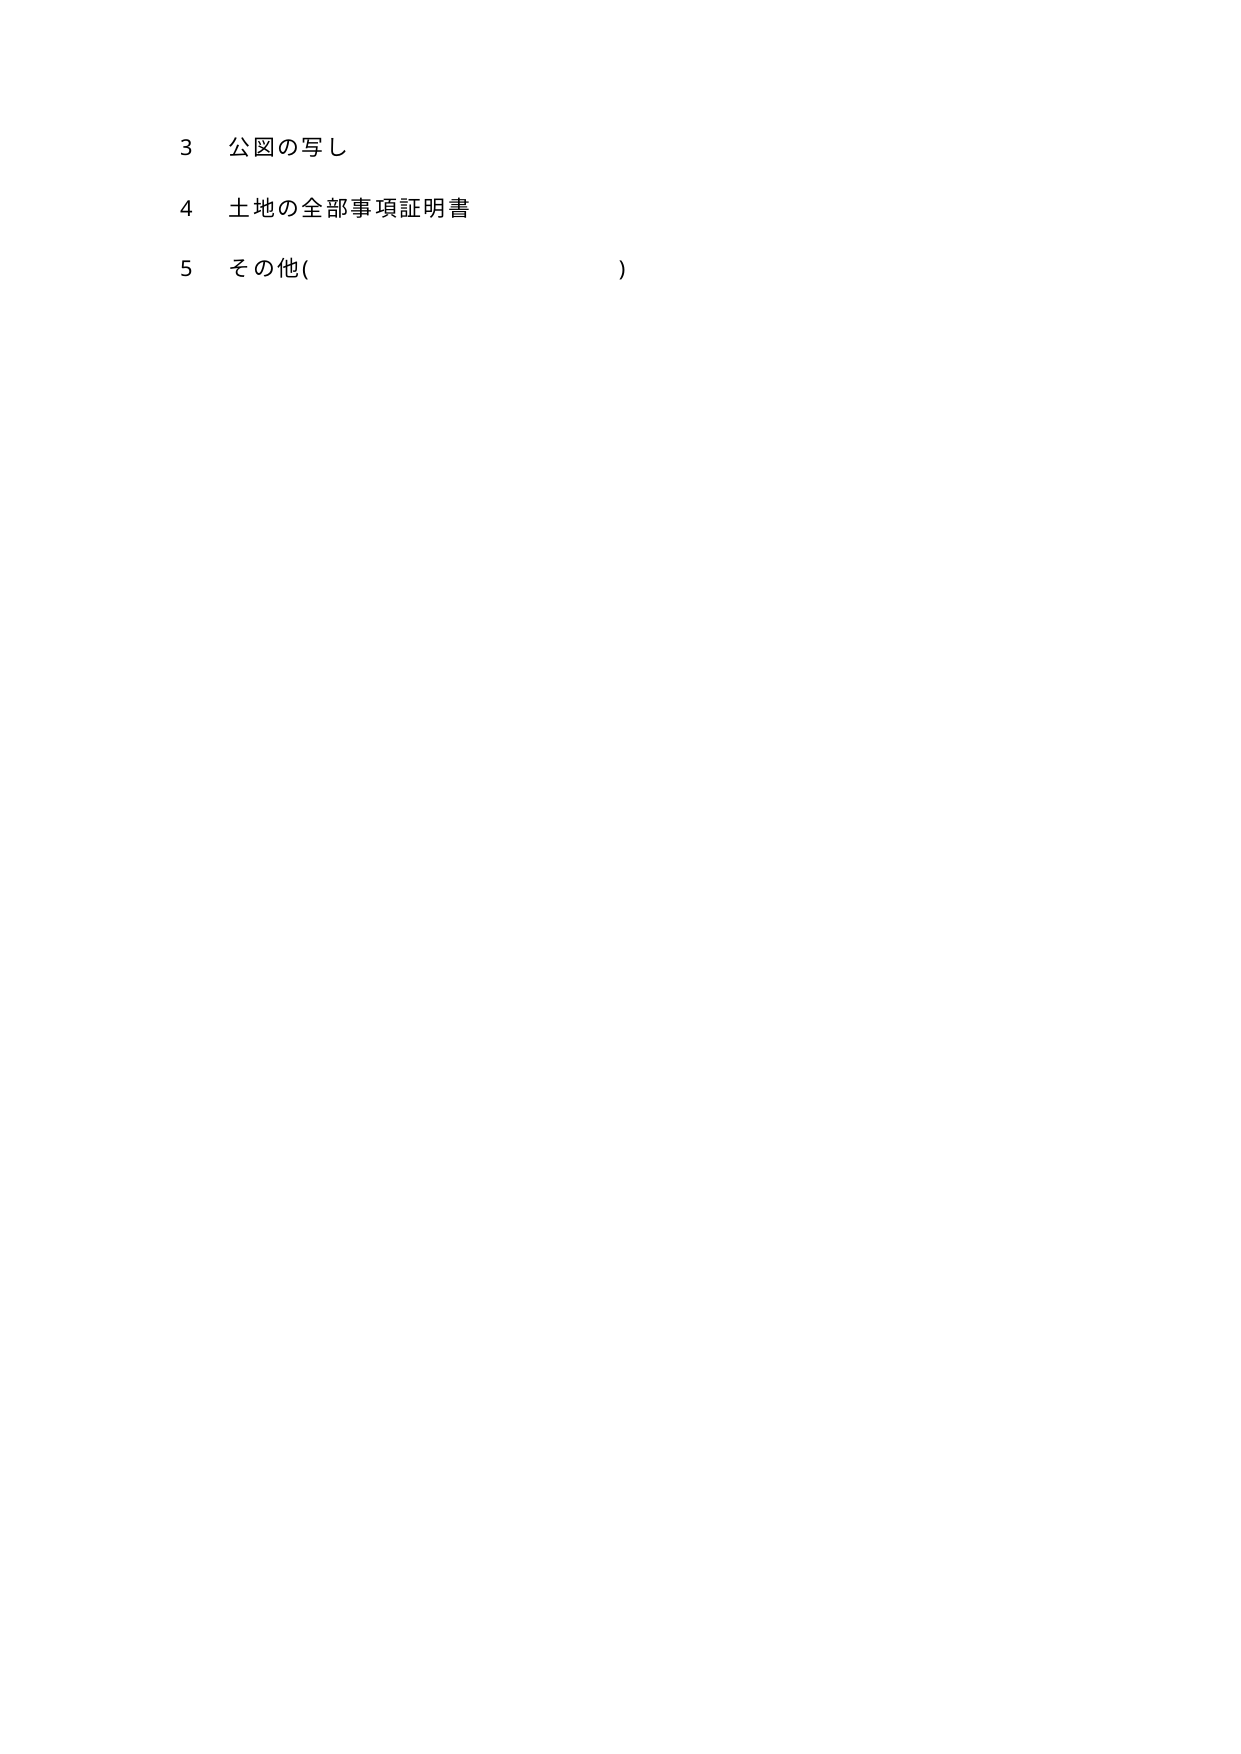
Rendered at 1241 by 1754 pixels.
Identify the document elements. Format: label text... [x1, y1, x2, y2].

text 5 その他( ) [175, 237, 1106, 297]
text 3 公図の写し [175, 116, 1106, 177]
text 4 土地の全部事項証明書 [175, 177, 1106, 237]
